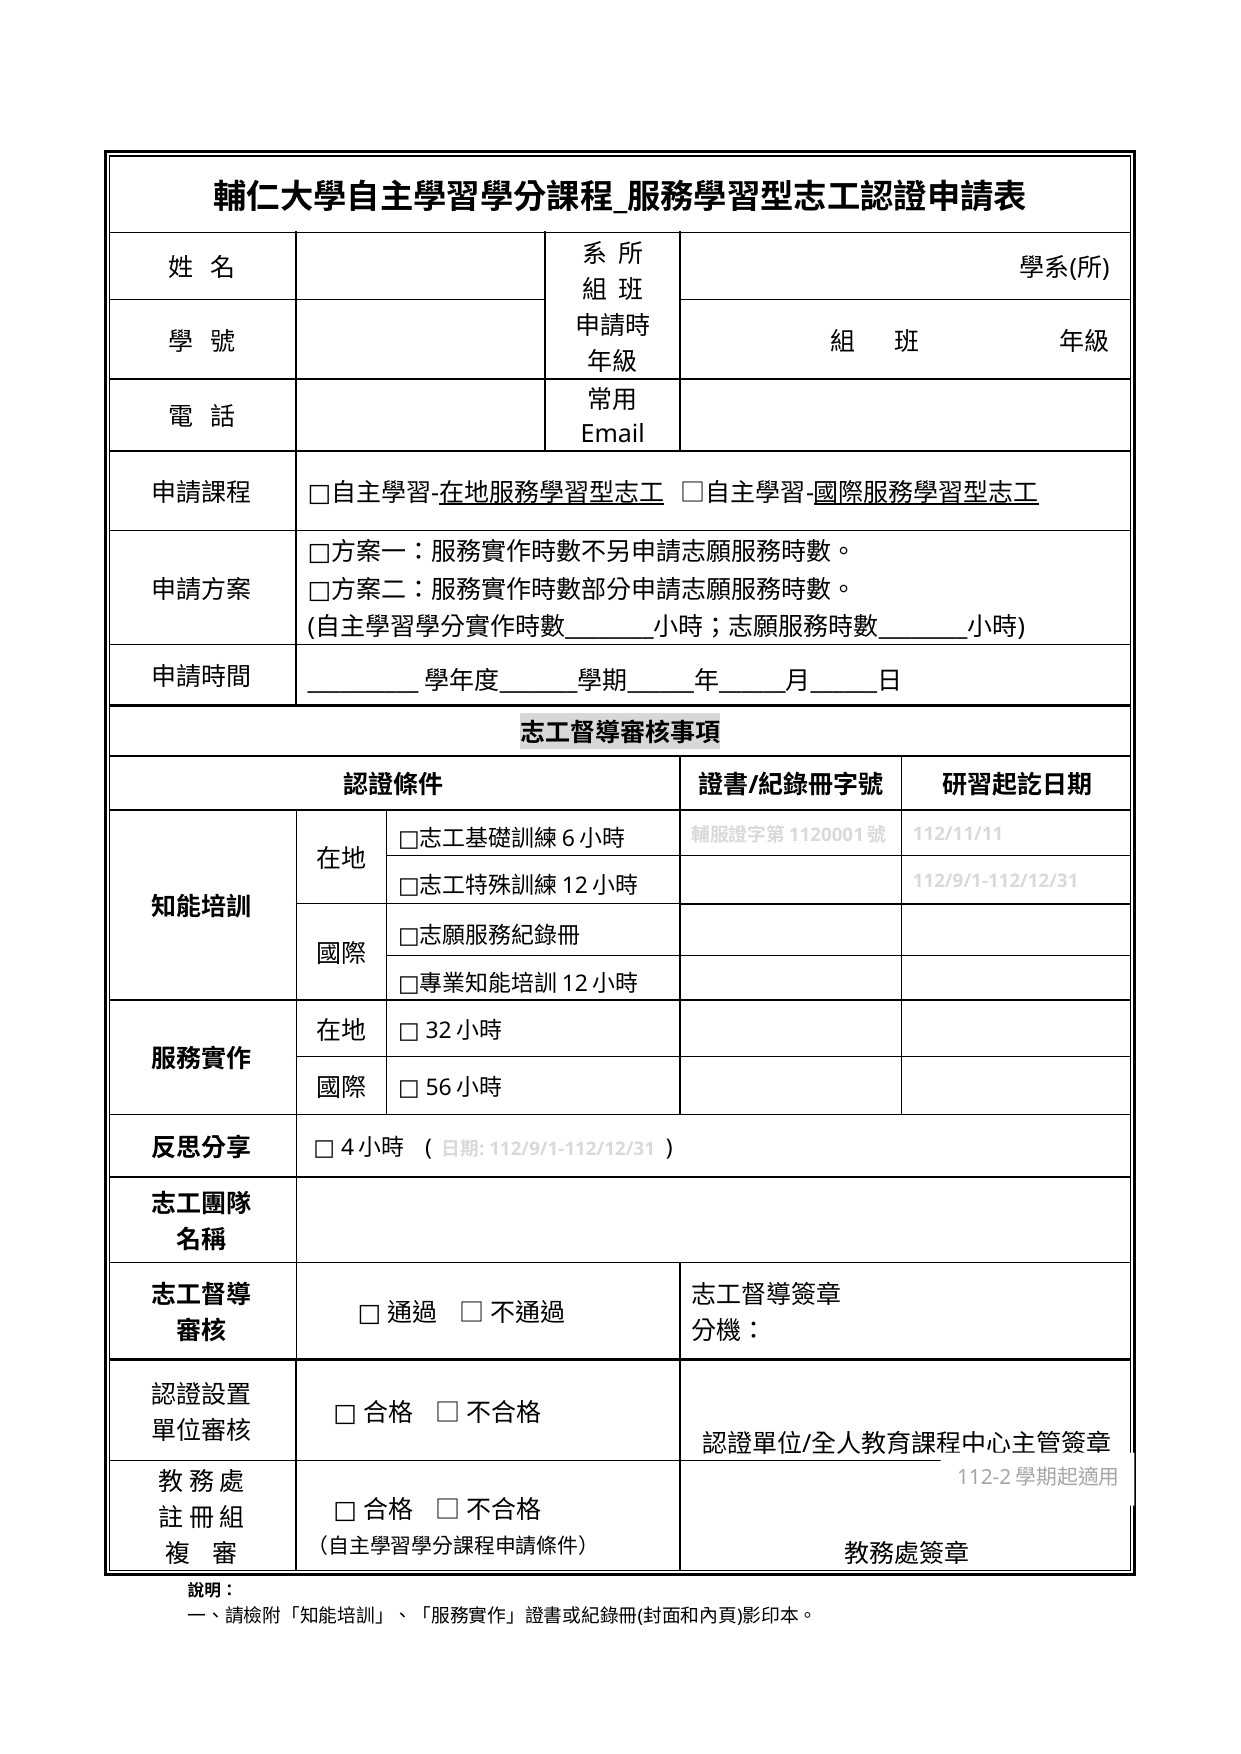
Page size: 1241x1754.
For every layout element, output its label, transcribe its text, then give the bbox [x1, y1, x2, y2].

table_cell 教務處簽章 [681, 1461, 1130, 1570]
table_cell □ 合格 □ 不合格 （自主學習學分課程申請條件） [297, 1461, 679, 1570]
table_header 輔仁大學自主學習學分課程_服務學習型志工認證申請表 [110, 157, 1130, 231]
table_cell □ 56小時 [387, 1057, 679, 1114]
text 說明： [187, 1576, 1053, 1601]
table_cell 國際 [297, 1057, 386, 1114]
table_cell [681, 905, 901, 955]
table_cell 證書/紀錄冊字號 [681, 757, 901, 809]
table_cell 研習起訖日期 [902, 757, 1130, 809]
table_cell 在地 [297, 811, 386, 903]
table_cell □專業知能培訓12小時 [387, 956, 679, 999]
table_cell 教 務 處 註 冊 組 複 審 [110, 1461, 295, 1570]
table_cell [681, 1057, 901, 1114]
table_cell [902, 1057, 1130, 1114]
table_cell [902, 956, 1130, 999]
table_cell □ 4小時 ( 日期: 112/9/1-112/12/31 ) [297, 1115, 1130, 1176]
table_cell 反思分享 [110, 1115, 296, 1176]
table_cell 年級 [931, 300, 1130, 378]
table_cell [902, 1001, 1130, 1056]
table_cell 志工督導審核事項 [110, 707, 1130, 755]
table_cell □ 合格 □ 不合格 [297, 1361, 679, 1459]
table_cell □志工基礎訓練6小時 [387, 811, 679, 855]
table_cell □自主學習-在地服務學習型志工 □自主學習-國際服務學習型志工 [297, 452, 1130, 530]
table_cell [681, 1001, 901, 1056]
table_cell □ 通過 □ 不通過 [297, 1263, 679, 1358]
table_cell □志願服務紀錄冊 [387, 904, 679, 955]
table_cell 112/11/11 [902, 811, 1130, 855]
table_cell 認證條件 [110, 757, 679, 809]
table_cell [681, 233, 931, 299]
table_cell 申請課程 [110, 452, 295, 530]
table_cell 電 話 [110, 380, 295, 450]
table_cell [681, 380, 1130, 450]
table_cell □志工特殊訓練12小時 [387, 856, 679, 903]
table_cell 系 所 組 班 申請時 年級 [546, 233, 679, 378]
table_cell [902, 905, 1130, 955]
table_cell 112/9/1-112/12/31 [902, 856, 1130, 903]
table_cell 學 號 [110, 300, 295, 378]
table_cell [681, 856, 901, 903]
table_cell __________ 學年度_______學期______年______月______日 [297, 645, 1130, 704]
table_cell 在地 [297, 1001, 386, 1056]
table_cell 姓 名 [110, 233, 295, 299]
table_cell 認證單位/全人教育課程中心主管簽章 [681, 1361, 1130, 1459]
table_cell 志工督導 審核 [110, 1263, 296, 1358]
table_cell 國際 [297, 904, 386, 999]
table_cell 申請時間 [110, 645, 295, 704]
table_cell [297, 1178, 1130, 1262]
table_cell □ 32小時 [387, 1001, 679, 1056]
table_cell 知能培訓 [110, 811, 296, 999]
table_cell 服務實作 [110, 1001, 296, 1114]
table_cell 志工團隊 名稱 [110, 1178, 296, 1262]
table_cell 申請方案 [110, 531, 295, 644]
table_cell [297, 380, 544, 450]
table_cell 學系(所) [931, 233, 1130, 299]
table_cell [681, 956, 901, 999]
table_cell □方案一：服務實作時數不另申請志願服務時數。 □方案二：服務實作時數部分申請志願服務時數。 (自主學習學分實作時數________小時；志願服務時數________小時) [297, 531, 1130, 644]
table_cell [297, 300, 544, 378]
table_cell 常用Email [546, 380, 679, 450]
table_cell 組 班 [681, 300, 931, 378]
table_cell 志工督導簽章 分機： [681, 1263, 1130, 1358]
text 一、請檢附「知能培訓」、「服務實作」證書或紀錄冊(封面和內頁)影印本。 [187, 1601, 1053, 1628]
table_cell 輔服證字第1120001號 [681, 811, 901, 855]
table_cell 認證設置 單位審核 [110, 1361, 295, 1459]
table_cell [297, 233, 544, 299]
